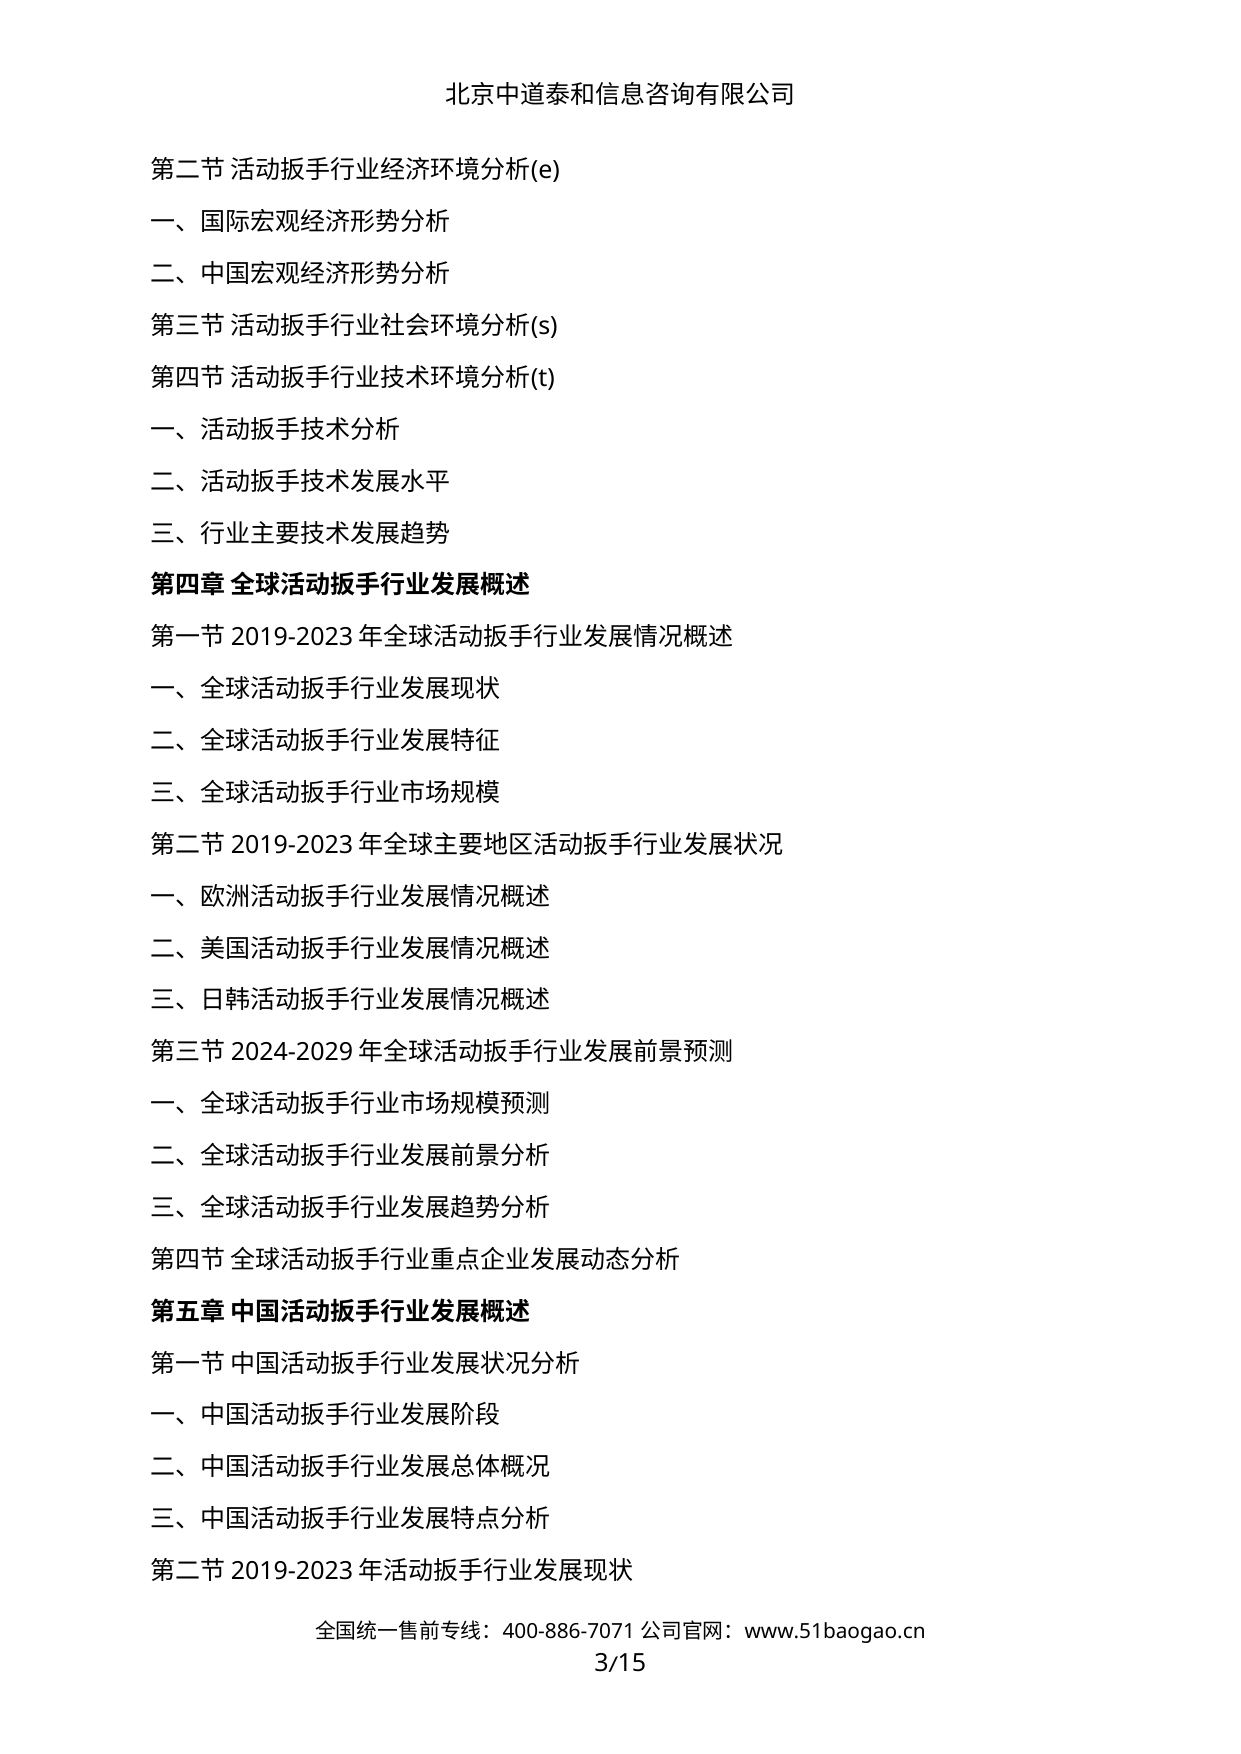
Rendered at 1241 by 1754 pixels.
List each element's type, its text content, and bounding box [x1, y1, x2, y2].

text 第四节 全球活动扳手行业重点企业发展动态分析 [150, 1239, 1090, 1276]
text 第一节 中国活动扳手行业发展状况分析 [150, 1343, 1090, 1379]
text 二、全球活动扳手行业发展前景分析 [150, 1136, 1090, 1172]
text 三、日韩活动扳手行业发展情况概述 [150, 980, 1090, 1016]
text 第四章 全球活动扳手行业发展概述 [150, 565, 1090, 601]
text 二、活动扳手技术发展水平 [150, 461, 1090, 497]
text 三、中国活动扳手行业发展特点分析 [150, 1499, 1090, 1535]
text 第五章 中国活动扳手行业发展概述 [150, 1291, 1090, 1327]
text 第四节 活动扳手行业技术环境分析(t) [150, 357, 1090, 394]
text 一、中国活动扳手行业发展阶段 [150, 1395, 1090, 1431]
text 一、欧洲活动扳手行业发展情况概述 [150, 876, 1090, 912]
text 一、全球活动扳手行业发展现状 [150, 669, 1090, 705]
text 三、全球活动扳手行业发展趋势分析 [150, 1187, 1090, 1224]
text 一、活动扳手技术分析 [150, 409, 1090, 446]
text 三、全球活动扳手行业市场规模 [150, 772, 1090, 809]
text 第三节 活动扳手行业社会环境分析(s) [150, 306, 1090, 342]
text 一、国际宏观经济形势分析 [150, 202, 1090, 238]
text 第三节 2024-2029年全球活动扳手行业发展前景预测 [150, 1032, 1090, 1068]
text 第二节 2019-2023年全球主要地区活动扳手行业发展状况 [150, 824, 1090, 861]
text 一、全球活动扳手行业市场规模预测 [150, 1084, 1090, 1120]
text 三、行业主要技术发展趋势 [150, 513, 1090, 549]
text 二、中国活动扳手行业发展总体概况 [150, 1447, 1090, 1483]
text 第二节 活动扳手行业经济环境分析(e) [150, 150, 1090, 186]
text 第二节 2019-2023年活动扳手行业发展现状 [150, 1551, 1090, 1587]
text 二、中国宏观经济形势分析 [150, 254, 1090, 290]
text 二、全球活动扳手行业发展特征 [150, 721, 1090, 757]
text 第一节 2019-2023年全球活动扳手行业发展情况概述 [150, 617, 1090, 653]
text 二、美国活动扳手行业发展情况概述 [150, 928, 1090, 964]
